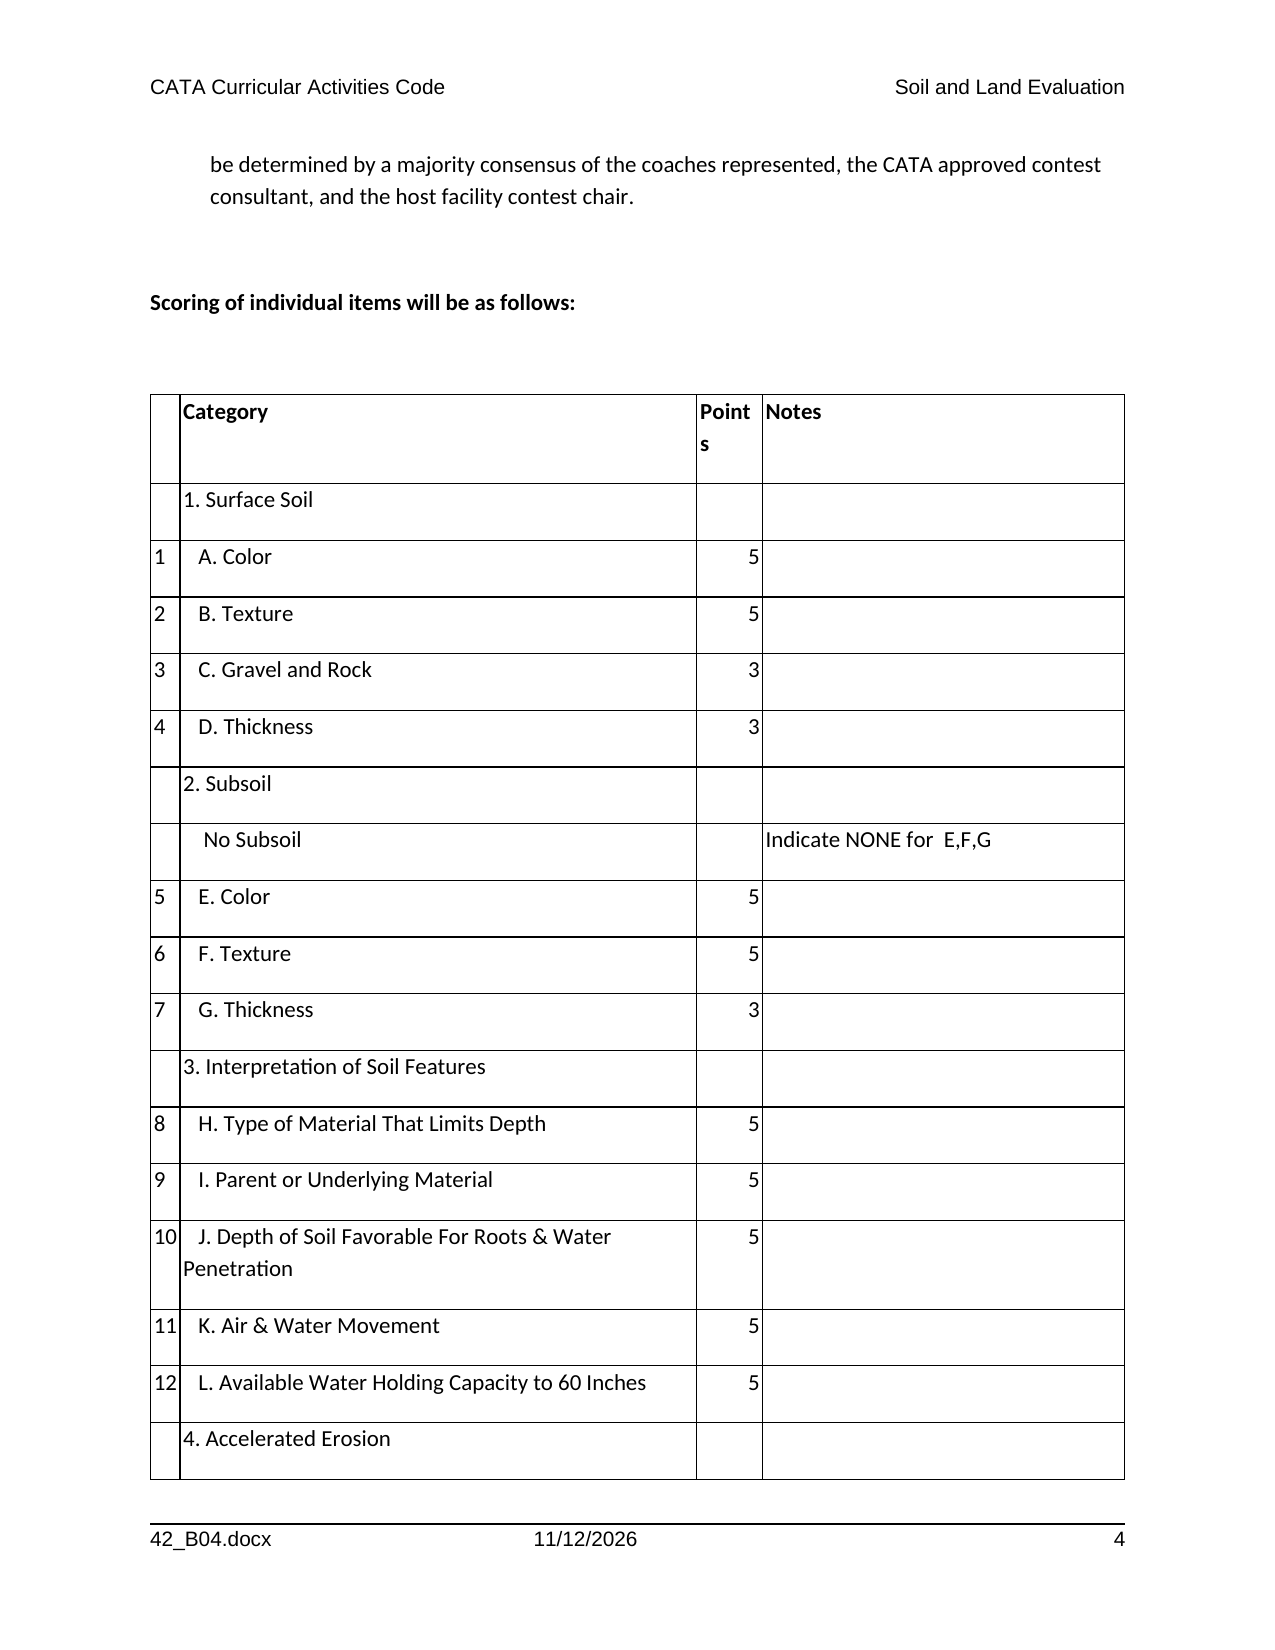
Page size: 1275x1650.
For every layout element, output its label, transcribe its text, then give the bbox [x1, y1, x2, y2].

table_cell [763, 881, 1124, 936]
table_cell [697, 768, 762, 823]
table_cell [763, 938, 1124, 993]
table_cell [763, 711, 1124, 766]
table_cell 2. Subsoil [181, 768, 696, 823]
table_cell [151, 824, 179, 880]
table_cell E. Color [181, 881, 696, 936]
table_cell [763, 768, 1124, 823]
table_cell D. Thickness [181, 711, 696, 766]
table_cell 5 [697, 1310, 762, 1365]
table_cell [763, 598, 1124, 653]
table_cell 1. Surface Soil [181, 484, 696, 540]
table_cell [151, 1423, 179, 1479]
table_cell 11 [151, 1310, 179, 1365]
table_cell [151, 1051, 179, 1106]
list Scoring of individual items will be as follows: [150, 288, 1125, 316]
table_cell 9 [151, 1164, 179, 1220]
table_cell [151, 484, 179, 540]
table_cell [763, 1366, 1124, 1422]
table_cell 2 [151, 598, 179, 653]
table_cell C. Gravel and Rock [181, 654, 696, 710]
table_header Notes [763, 395, 1124, 483]
table_cell 3. Interpretation of Soil Features [181, 1051, 696, 1106]
table_cell [151, 768, 179, 823]
table_cell 4. Accelerated Erosion [181, 1423, 696, 1479]
table_cell 5 [697, 1221, 762, 1309]
table_cell 8 [151, 1108, 179, 1163]
table_header [151, 395, 179, 483]
table_cell [697, 1051, 762, 1106]
table_cell B. Texture [181, 598, 696, 653]
table_cell K. Air & Water Movement [181, 1310, 696, 1365]
table_cell [763, 541, 1124, 596]
table_cell 12 [151, 1366, 179, 1422]
table_cell 1 [151, 541, 179, 596]
table_cell G. Thickness [181, 994, 696, 1050]
table_cell 3 [697, 994, 762, 1050]
table_cell I. Parent or Underlying Material [181, 1164, 696, 1220]
table_cell Indicate NONE for E,F,G [763, 824, 1124, 880]
table_cell No Subsoil [181, 824, 696, 880]
table_cell 4 [151, 711, 179, 766]
table_cell L. Available Water Holding Capacity to 60 Inches [181, 1366, 696, 1422]
table_cell [763, 1164, 1124, 1220]
table_cell 5 [697, 938, 762, 993]
table_cell 6 [151, 938, 179, 993]
table_cell 3 [697, 654, 762, 710]
table_cell [763, 1221, 1124, 1309]
table_header Category [181, 395, 696, 483]
table_cell 10 [151, 1221, 179, 1309]
table_cell 5 [151, 881, 179, 936]
table_cell [763, 1051, 1124, 1106]
table_cell [763, 1310, 1124, 1365]
table_cell [697, 824, 762, 880]
table_cell [763, 994, 1124, 1050]
table_cell 3 [697, 711, 762, 766]
table_cell A. Color [181, 541, 696, 596]
table_cell [697, 1423, 762, 1479]
table_cell 5 [697, 1164, 762, 1220]
table_cell H. Type of Material That Limits Depth [181, 1108, 696, 1163]
table_cell F. Texture [181, 938, 696, 993]
table_cell 3 [151, 654, 179, 710]
table_cell 5 [697, 598, 762, 653]
table_cell 5 [697, 541, 762, 596]
table_cell [697, 484, 762, 540]
table_cell 5 [697, 1108, 762, 1163]
table_cell 7 [151, 994, 179, 1050]
table_cell 5 [697, 1366, 762, 1422]
table_cell J. Depth of Soil Favorable For Roots & Water Penetration [181, 1221, 696, 1309]
table_cell [763, 484, 1124, 540]
table_cell [763, 1423, 1124, 1479]
table_cell 5 [697, 881, 762, 936]
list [210, 150, 1125, 210]
table_header Points [697, 395, 762, 483]
table_cell [763, 1108, 1124, 1163]
table_cell [763, 654, 1124, 710]
